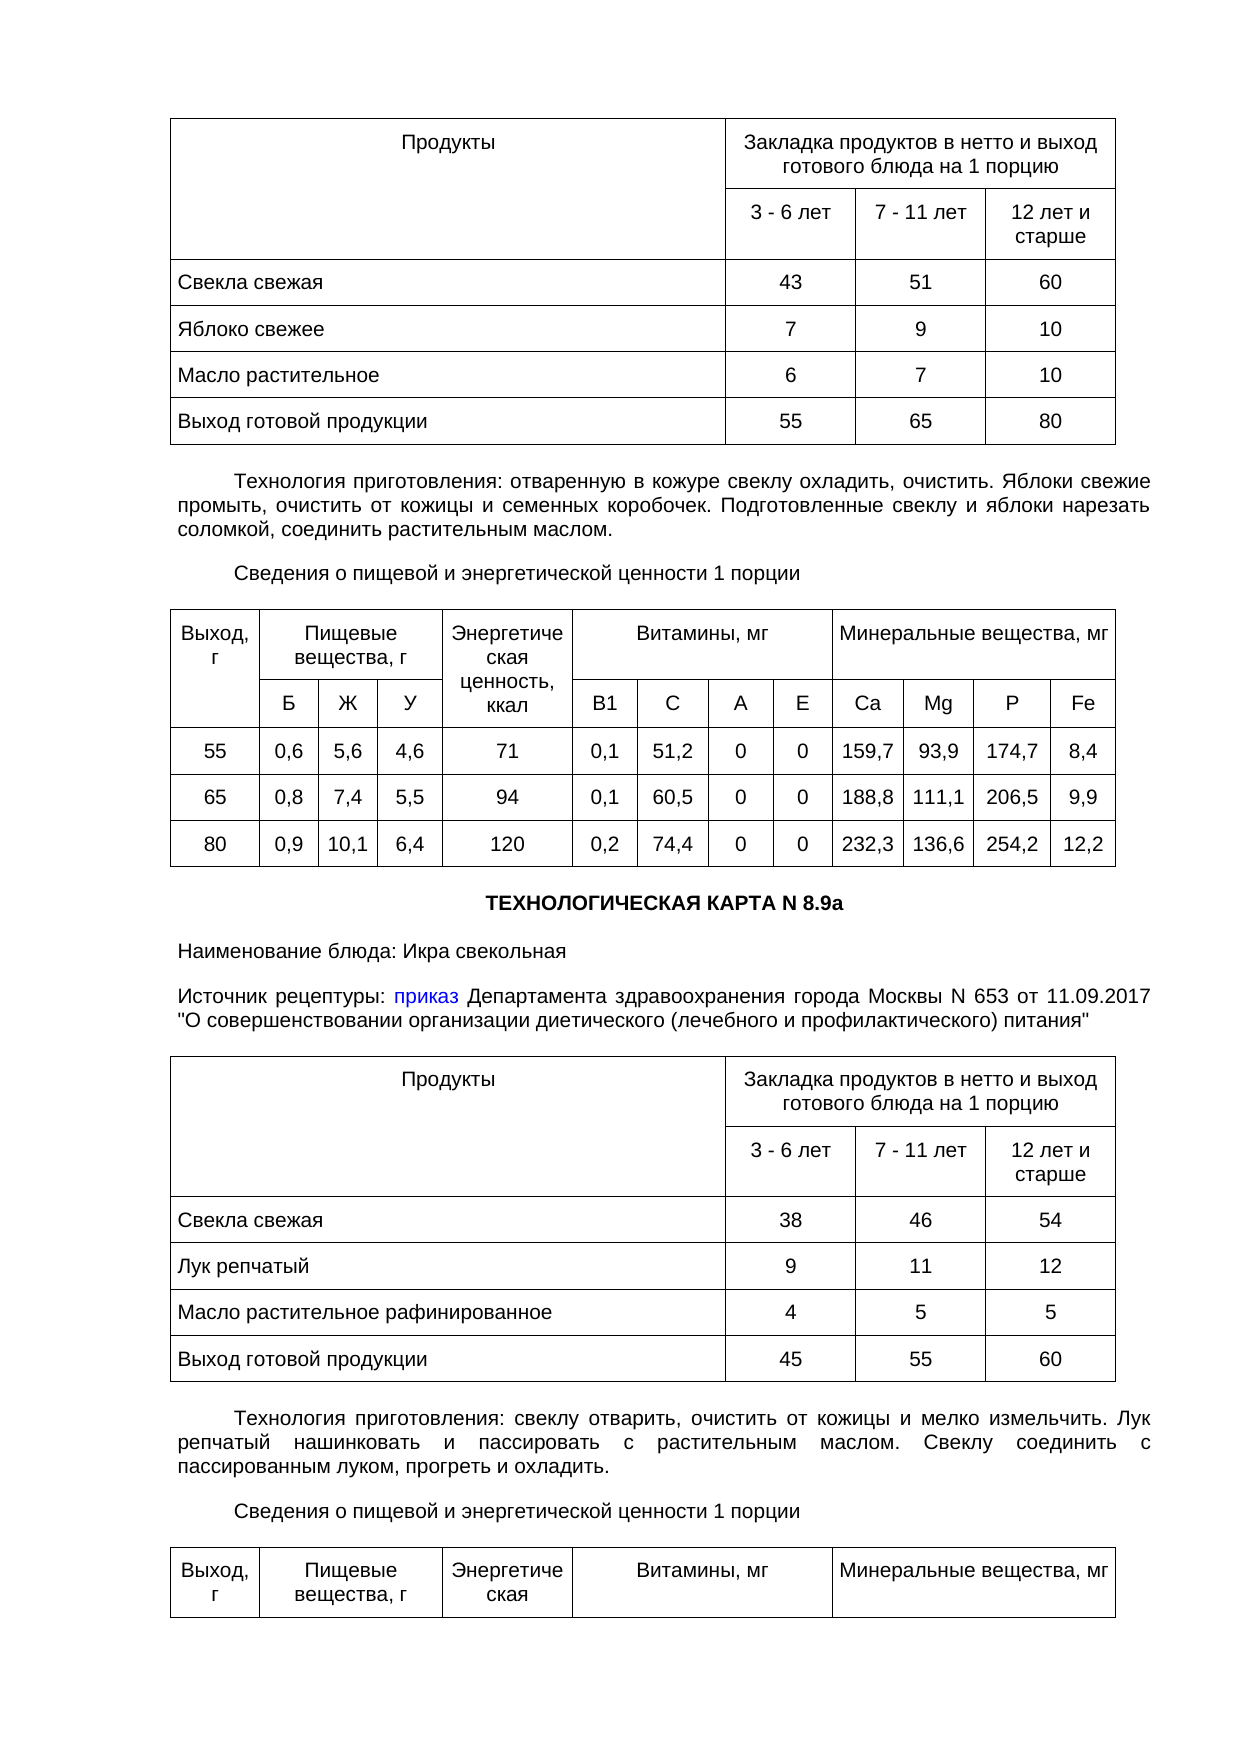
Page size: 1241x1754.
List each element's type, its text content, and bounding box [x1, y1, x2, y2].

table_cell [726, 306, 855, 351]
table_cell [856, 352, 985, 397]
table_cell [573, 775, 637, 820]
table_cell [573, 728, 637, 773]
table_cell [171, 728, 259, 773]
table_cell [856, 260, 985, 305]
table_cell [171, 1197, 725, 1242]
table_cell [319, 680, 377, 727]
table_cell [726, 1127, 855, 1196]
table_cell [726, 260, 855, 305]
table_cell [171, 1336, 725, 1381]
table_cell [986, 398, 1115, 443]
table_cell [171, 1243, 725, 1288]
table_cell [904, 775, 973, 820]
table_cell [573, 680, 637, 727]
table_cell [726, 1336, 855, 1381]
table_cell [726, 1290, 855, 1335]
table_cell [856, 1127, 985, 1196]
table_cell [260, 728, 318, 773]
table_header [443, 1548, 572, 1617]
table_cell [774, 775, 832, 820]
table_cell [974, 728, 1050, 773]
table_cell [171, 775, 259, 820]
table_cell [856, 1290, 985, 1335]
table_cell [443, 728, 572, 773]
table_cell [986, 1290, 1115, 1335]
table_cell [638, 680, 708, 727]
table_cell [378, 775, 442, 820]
text Наименование блюда: Икра свекольная [177, 939, 1152, 963]
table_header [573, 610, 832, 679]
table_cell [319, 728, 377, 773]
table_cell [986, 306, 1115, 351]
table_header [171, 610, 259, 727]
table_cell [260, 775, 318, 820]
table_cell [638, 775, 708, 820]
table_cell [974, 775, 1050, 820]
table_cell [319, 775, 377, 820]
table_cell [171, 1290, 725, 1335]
title ТЕХНОЛОГИЧЕСКАЯ КАРТА N 8.9а [177, 891, 1152, 915]
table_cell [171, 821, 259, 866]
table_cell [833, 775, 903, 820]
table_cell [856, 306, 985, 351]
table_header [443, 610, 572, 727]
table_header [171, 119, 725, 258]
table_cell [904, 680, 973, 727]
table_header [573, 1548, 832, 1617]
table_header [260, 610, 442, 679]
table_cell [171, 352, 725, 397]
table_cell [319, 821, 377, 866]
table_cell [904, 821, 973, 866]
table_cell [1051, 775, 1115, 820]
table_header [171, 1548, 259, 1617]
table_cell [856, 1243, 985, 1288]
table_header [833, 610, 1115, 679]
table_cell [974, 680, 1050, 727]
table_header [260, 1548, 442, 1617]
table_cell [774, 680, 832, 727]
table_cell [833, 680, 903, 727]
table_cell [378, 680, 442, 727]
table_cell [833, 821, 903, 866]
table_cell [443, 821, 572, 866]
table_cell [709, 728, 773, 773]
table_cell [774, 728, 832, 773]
text Сведения о пищевой и энергетической ценности 1 порции [177, 561, 1152, 585]
text Источник рецептуры: приказ Департамента здравоохранения города Москвы N 653 от 11.09.2017 "О совершенствовании организации диетического (лечебного и профилактического) питания" [177, 984, 1152, 1032]
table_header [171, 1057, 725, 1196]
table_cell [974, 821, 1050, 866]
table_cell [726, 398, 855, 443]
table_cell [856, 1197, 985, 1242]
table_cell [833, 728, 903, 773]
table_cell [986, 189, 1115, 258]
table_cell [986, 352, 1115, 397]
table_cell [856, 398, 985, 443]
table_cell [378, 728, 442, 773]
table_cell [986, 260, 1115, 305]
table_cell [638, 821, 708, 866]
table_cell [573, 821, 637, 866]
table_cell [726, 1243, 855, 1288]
text Сведения о пищевой и энергетической ценности 1 порции [177, 1499, 1152, 1523]
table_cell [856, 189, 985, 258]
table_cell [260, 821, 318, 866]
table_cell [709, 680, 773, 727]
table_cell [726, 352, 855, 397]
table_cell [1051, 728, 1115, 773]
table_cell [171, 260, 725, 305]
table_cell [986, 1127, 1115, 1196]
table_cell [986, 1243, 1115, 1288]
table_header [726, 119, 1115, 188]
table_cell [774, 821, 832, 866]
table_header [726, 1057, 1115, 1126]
text Технология приготовления: отваренную в кожуре свеклу охладить, очистить. Яблоки свежие промыть, очистить от кожицы и семенных коробочек. Подготовленные свеклу и яблоки нарезать соломкой, соединить растительным маслом. [177, 468, 1152, 540]
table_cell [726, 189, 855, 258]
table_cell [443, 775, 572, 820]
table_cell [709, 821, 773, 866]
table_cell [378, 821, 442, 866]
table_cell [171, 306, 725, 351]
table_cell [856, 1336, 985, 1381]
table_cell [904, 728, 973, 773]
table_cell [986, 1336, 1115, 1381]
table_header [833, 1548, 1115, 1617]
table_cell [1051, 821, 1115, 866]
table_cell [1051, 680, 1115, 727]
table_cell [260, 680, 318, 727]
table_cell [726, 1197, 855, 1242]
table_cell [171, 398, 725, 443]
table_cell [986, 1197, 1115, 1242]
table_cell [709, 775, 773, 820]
text Технология приготовления: свеклу отварить, очистить от кожицы и мелко измельчить. Лук репчатый нашинковать и пассировать с растительным маслом. Свеклу соединить с пассированным луком, прогреть и охладить. [177, 1406, 1152, 1478]
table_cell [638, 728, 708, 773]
